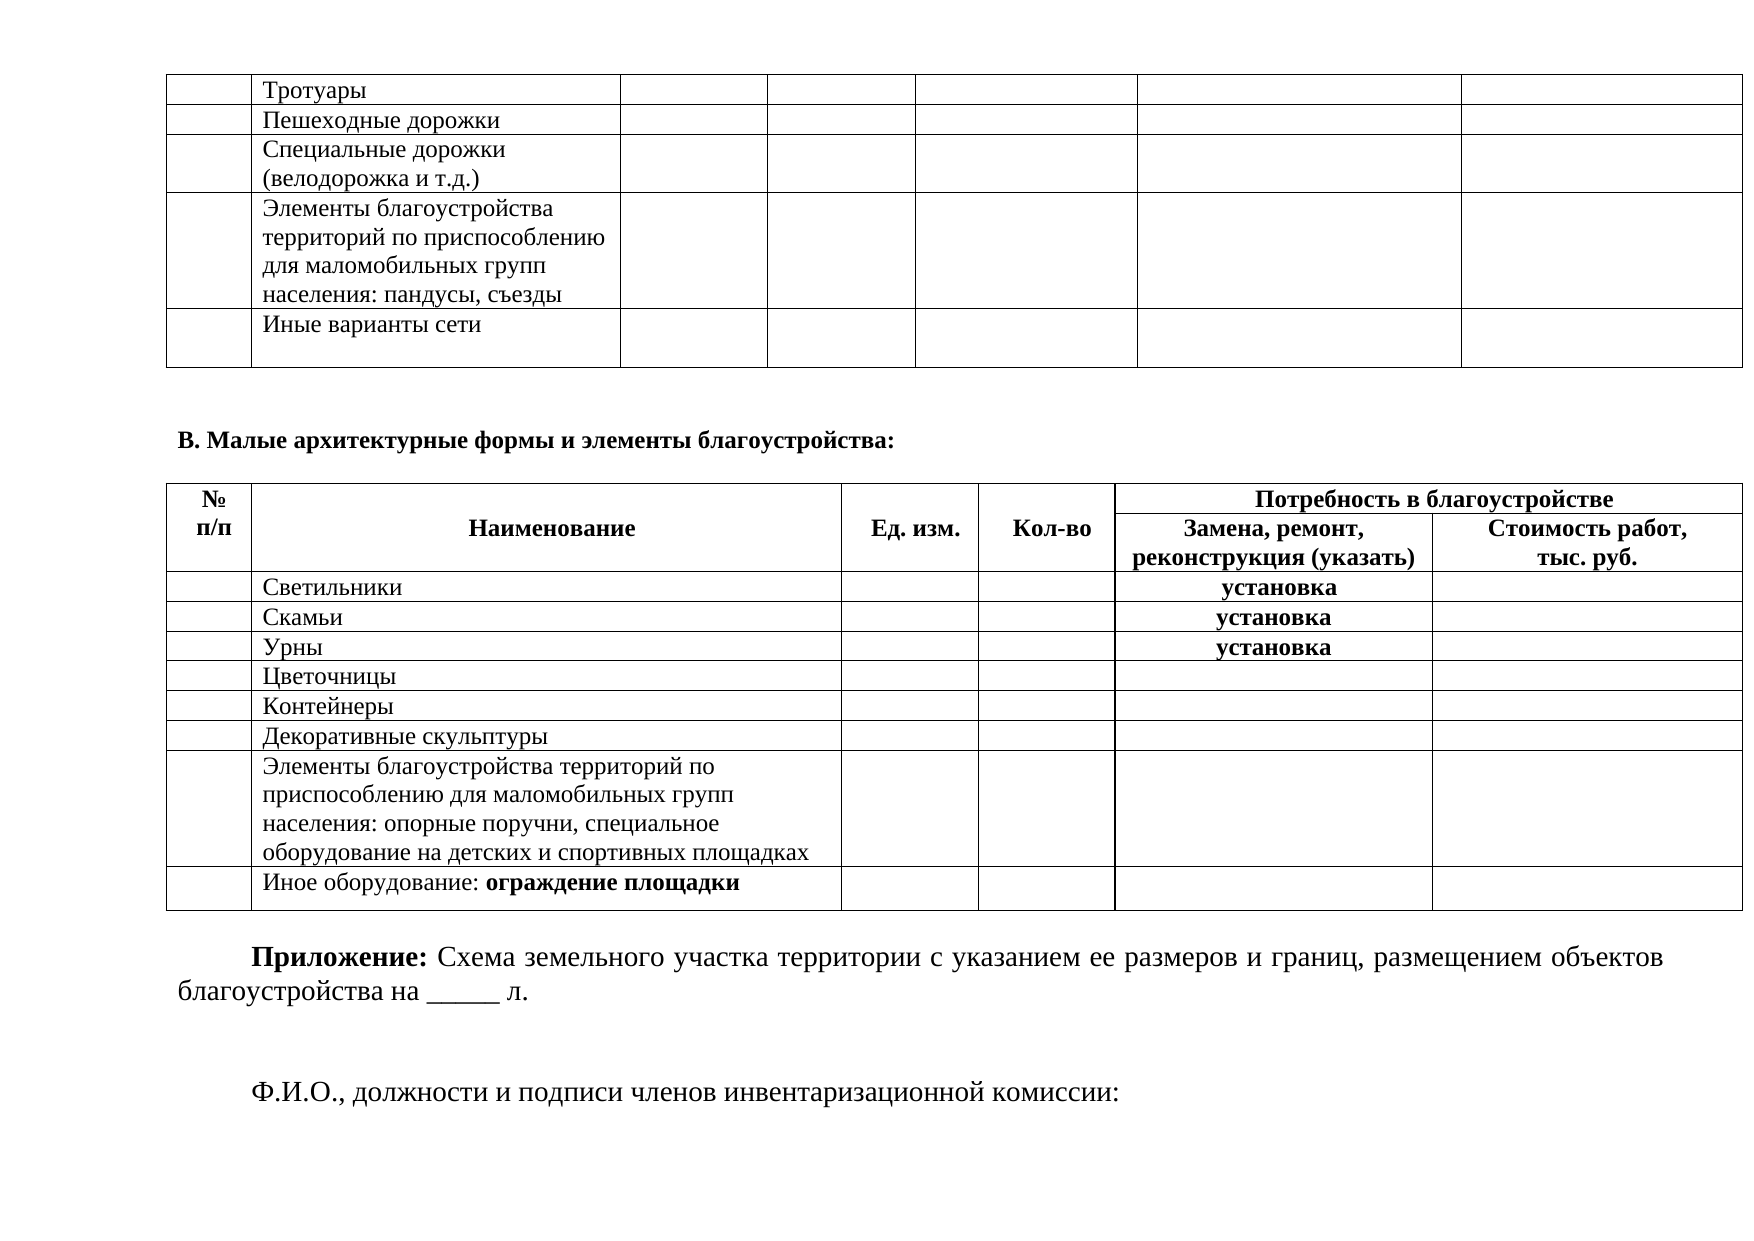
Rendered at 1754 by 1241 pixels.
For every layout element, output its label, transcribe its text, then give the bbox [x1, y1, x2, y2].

table_cell [979, 721, 1114, 750]
table_cell Специальные дорожки (велодорожка и т.д.) [252, 135, 620, 192]
table_cell [916, 105, 1137, 133]
table_cell [1116, 867, 1432, 910]
table_cell [1462, 135, 1742, 192]
table_cell [916, 75, 1137, 104]
table_cell [842, 867, 978, 910]
table_cell [621, 135, 767, 192]
table_cell [1433, 691, 1742, 720]
table_cell Тротуары [252, 75, 620, 104]
table_cell [842, 632, 978, 660]
table_header Кол-во [979, 484, 1114, 571]
table_cell [167, 75, 251, 104]
table_cell [167, 309, 251, 367]
table_cell Декоративные скульптуры [252, 721, 841, 750]
table_cell Светильники [252, 572, 841, 601]
table_cell Стоимость работ, тыс. руб. [1433, 514, 1742, 571]
table_cell [979, 602, 1114, 631]
table_cell [768, 309, 915, 367]
table_cell [167, 867, 251, 910]
table_cell Иное оборудование: ограждение площадки [252, 867, 841, 910]
table_cell [842, 661, 978, 690]
table_cell [1138, 135, 1461, 192]
table_cell [916, 309, 1137, 367]
table_cell [979, 632, 1114, 660]
table_cell [1462, 193, 1742, 308]
table_cell [842, 751, 978, 866]
table_cell установка [1116, 572, 1432, 601]
table_cell [167, 193, 251, 308]
table_cell Замена, ремонт, реконструкция (указать) [1116, 514, 1432, 571]
table_cell [1433, 661, 1742, 690]
table_cell [167, 691, 251, 720]
table_cell [916, 193, 1137, 308]
table_cell установка [1116, 632, 1432, 660]
table_cell [1116, 691, 1432, 720]
table_cell [1462, 105, 1742, 133]
text Ф.И.О., должности и подписи членов инвентаризационной комиссии: [177, 1074, 1665, 1107]
table_cell [842, 602, 978, 631]
table_cell установка [1116, 602, 1432, 631]
table_cell [768, 135, 915, 192]
table_cell [1462, 75, 1742, 104]
table_cell Урны [252, 632, 841, 660]
table_header № п/п [167, 484, 251, 571]
text В. Малые архитектурные формы и элементы благоустройства: [177, 425, 1677, 454]
table_header Ед. изм. [842, 484, 978, 571]
table_cell [167, 632, 251, 660]
table_cell [842, 572, 978, 601]
table_cell [979, 572, 1114, 601]
table_cell [621, 105, 767, 133]
table_cell [1433, 751, 1742, 866]
table_cell Элементы благоустройства территорий по приспособлению для маломобильных групп населения: опорные поручни, специальное оборудование на детских и спортивных площадках [252, 751, 841, 866]
table_cell [1138, 193, 1461, 308]
table_cell [621, 75, 767, 104]
table_cell [768, 193, 915, 308]
table_cell Контейнеры [252, 691, 841, 720]
table_cell Элементы благоустройства территорий по приспособлению для маломобильных групп населения: пандусы, съезды [252, 193, 620, 308]
table_cell Иные варианты сети [252, 309, 620, 367]
table_cell [167, 572, 251, 601]
table_cell [1433, 572, 1742, 601]
table_cell Пешеходные дорожки [252, 105, 620, 133]
table_cell [1138, 105, 1461, 133]
table_cell [167, 135, 251, 192]
table_cell [768, 75, 915, 104]
table_cell [842, 721, 978, 750]
table_cell [768, 105, 915, 133]
table_cell [1433, 632, 1742, 660]
table_cell [167, 105, 251, 133]
table_cell [1138, 75, 1461, 104]
table_cell Цветочницы [252, 661, 841, 690]
table_cell [979, 691, 1114, 720]
table_header Потребность в благоустройстве [1116, 484, 1742, 512]
table_cell [1433, 721, 1742, 750]
table_cell [167, 661, 251, 690]
table_cell [1116, 661, 1432, 690]
text Приложение: Схема земельного участка территории с указанием ее размеров и границ, размещением объектов благоустройства на _____ л. [177, 939, 1665, 1007]
table_cell [842, 691, 978, 720]
table_cell [1138, 309, 1461, 367]
table_cell [1116, 721, 1432, 750]
table_cell [167, 602, 251, 631]
table_cell [979, 751, 1114, 866]
table_cell [1433, 602, 1742, 631]
table_cell [621, 193, 767, 308]
table_cell [979, 867, 1114, 910]
table_cell [916, 135, 1137, 192]
table_cell [621, 309, 767, 367]
table_cell [167, 751, 251, 866]
table_cell Скамьи [252, 602, 841, 631]
table_header Наименование [252, 484, 841, 571]
table_cell [1116, 751, 1432, 866]
table_cell [1433, 867, 1742, 910]
table_cell [167, 721, 251, 750]
table_cell [979, 661, 1114, 690]
table_cell [1462, 309, 1742, 367]
